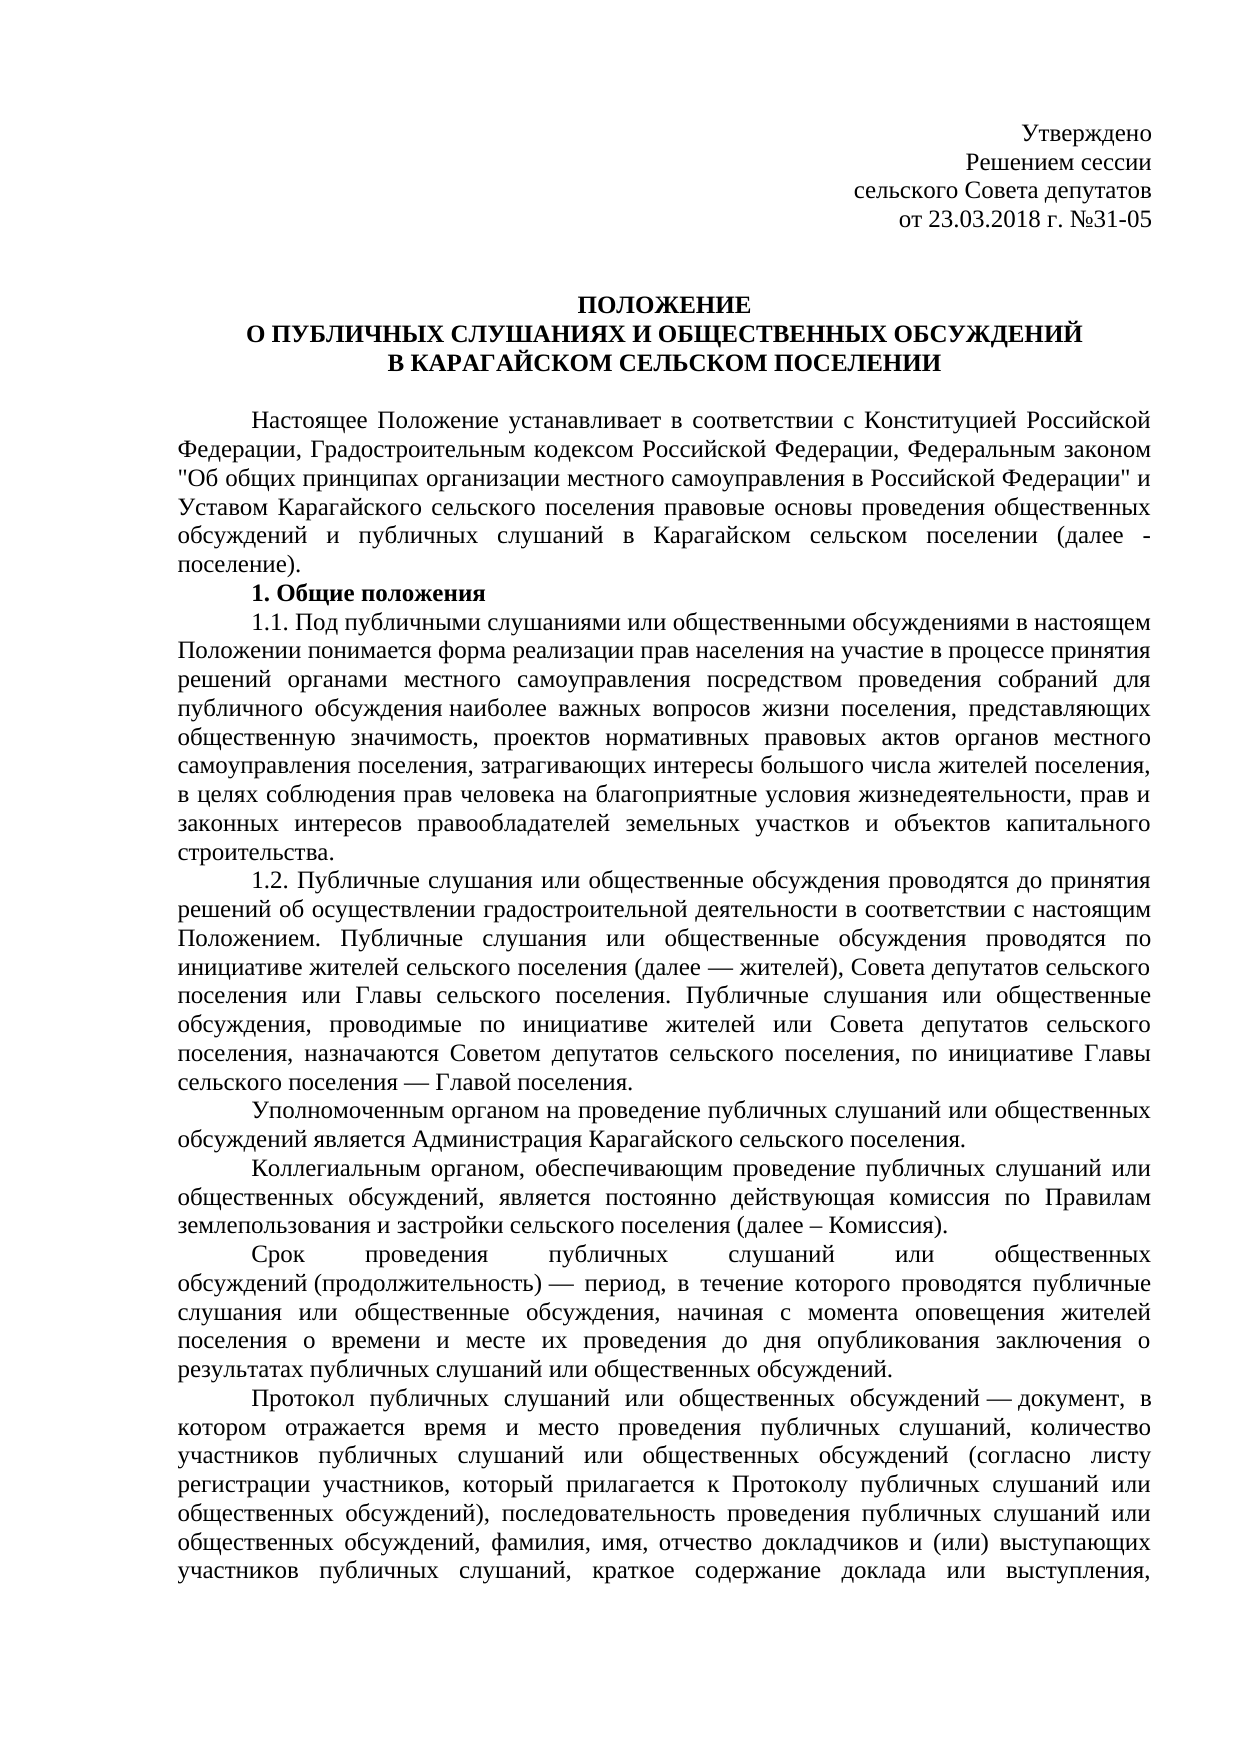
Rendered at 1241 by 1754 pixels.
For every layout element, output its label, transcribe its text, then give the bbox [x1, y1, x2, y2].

title В КАРАГАЙСКОМ СЕЛЬСКОМ ПОСЕЛЕНИИ [177, 348, 1152, 377]
text Утверждено [177, 118, 1152, 147]
text сельского Совета депутатов [177, 176, 1152, 204]
text Настоящее Положение устанавливает в соответствии с Конституцией Российской Федерации, Градостроительным кодексом Российской Федерации, Федеральным законом "Об общих принципах организации местного самоуправления в Российской Федерации" и Уставом Карагайского сельского поселения правовые основы проведения общественных обсуждений и публичных слушаний в Карагайском сельском поселении (далее - поселение). [177, 406, 1152, 578]
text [177, 1383, 1152, 1584]
text Решением сессии [177, 147, 1152, 176]
text 1.2. Публичные слушания или общественные обсуждения проводятся до принятия решений об осуществлении градостроительной деятельности в соответствии с настоящим Положением. Публичные слушания или общественные обсуждения проводятся по инициативе жителей сельского поселения (далее — жителей), Совета депутатов сельского поселения или Главы сельского поселения. Публичные слушания или общественные обсуждения, проводимые по инициативе жителей или Совета депутатов сельского поселения, назначаются Советом депутатов сельского поселения, по инициативе Главы сельского поселения — Главой поселения. [177, 866, 1152, 1096]
text от 23.03.2018 г. №31-05 [177, 204, 1152, 233]
text 1. Общие положения [177, 578, 1152, 607]
text Уполномоченным органом на проведение публичных слушаний или общественных обсуждений является Администрация Карагайского сельского поселения. [177, 1096, 1152, 1153]
text 1.1. Под публичными слушаниями или общественными обсуждениями в настоящем Положении понимается форма реализации прав населения на участие в процессе принятия решений органами местного самоуправления посредством проведения собраний для публичного обсуждения наиболее важных вопросов жизни поселения, представляющих общественную значимость, проектов нормативных правовых актов органов местного самоуправления поселения, затрагивающих интересы большого числа жителей поселения, в целях соблюдения прав человека на благоприятные условия жизнедеятельности, прав и законных интересов правообладателей земельных участков и объектов капитального строительства. [177, 607, 1152, 866]
text Срок проведения публичных слушаний или общественных обсуждений (продолжительность) — период, в течение которого проводятся публичные слушания или общественные обсуждения, начиная с момента оповещения жителей поселения о времени и месте их проведения до дня опубликования заключения о результатах публичных слушаний или общественных обсуждений. [177, 1239, 1152, 1383]
title О ПУБЛИЧНЫХ СЛУШАНИЯХ И ОБЩЕСТВЕННЫХ ОБСУЖДЕНИЙ [177, 319, 1152, 348]
title ПОЛОЖЕНИЕ [177, 291, 1152, 319]
text Коллегиальным органом, обеспечивающим проведение публичных слушаний или общественных обсуждений, является постоянно действующая комиссия по Правилам землепользования и застройки сельского поселения (далее – Комиссия). [177, 1153, 1152, 1239]
